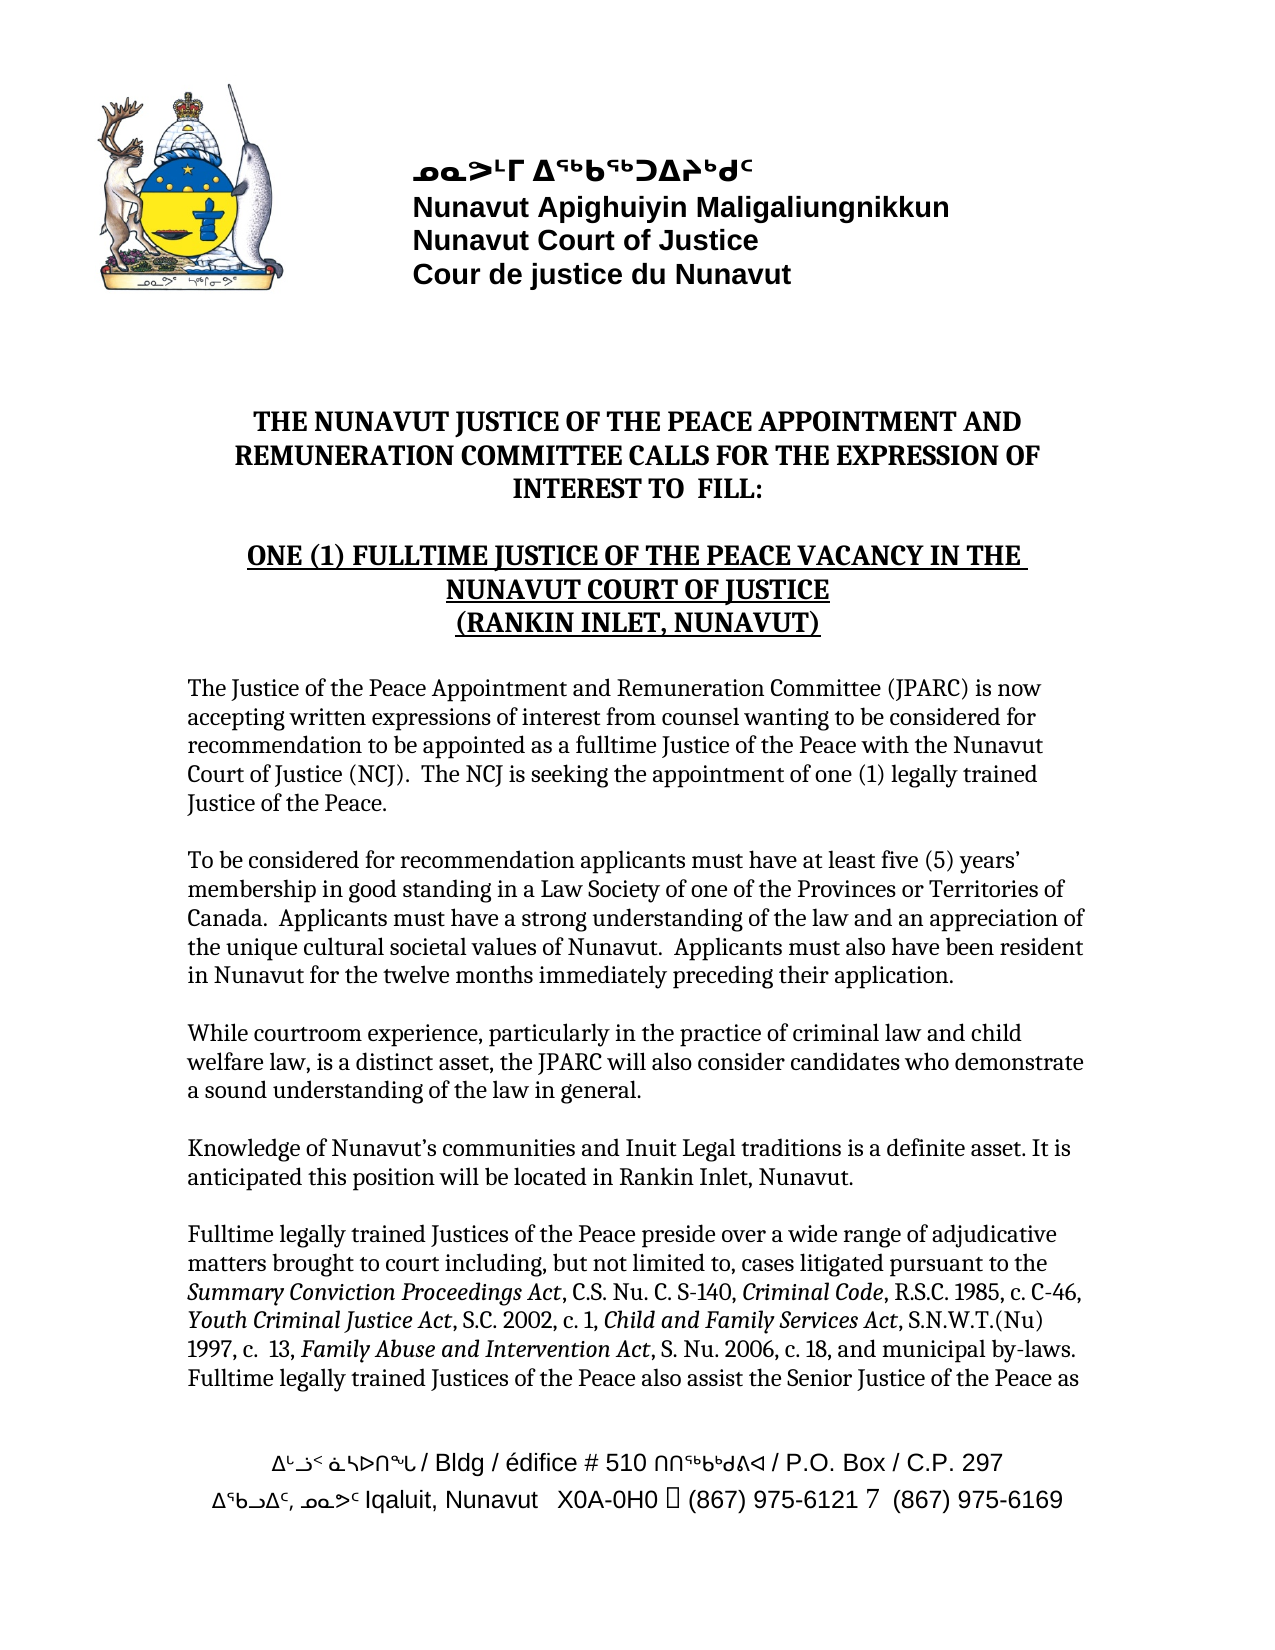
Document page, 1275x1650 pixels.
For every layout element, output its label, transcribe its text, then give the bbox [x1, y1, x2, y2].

text The Justice of the Peace Appointment and Remuneration Committee (JPARC) is now accepting written expressions of interest from counsel wanting to be considered for recommendation to be appointed as a fulltime Justice of the Peace with the Nunavut Court of Justice (NCJ). The NCJ is seeking the appointment of one (1) legally trained Justice of the Peace. [187, 674, 1087, 817]
text While courtroom experience, particularly in the practice of criminal law and child welfare law, is a distinct asset, the JPARC will also consider candidates who demonstrate a sound understanding of the law in general. [187, 1019, 1087, 1105]
subtitle Court of Justice [337, 223, 1087, 257]
text Knowledge of Nunavut’s communities and Inuit Legal traditions is a definite asset. It is anticipated this position will be located in Rankin Inlet, Nunavut. [187, 1134, 1087, 1191]
subtitle Nunavut Apighuiyin Maligaliungnikkun [288, 190, 1087, 223]
picture [93, 75, 288, 300]
subtitle Cour de justice du Nunavut [337, 257, 1087, 290]
text ᓄᓇᕗᒻᒥ ᐃᖅᑲᖅᑐᐃᔨᒃᑯᑦ [337, 150, 1087, 190]
text THE NUNAVUT JUSTICE OF THE PEACE APPOINTMENT AND REMUNERATION COMMITTEE CALLS FOR THE EXPRESSION OF INTEREST TO FILL: [187, 405, 1087, 506]
text To be considered for recommendation applicants must have at least five (5) years’ membership in good standing in a Law Society of one of the Provinces or Territories of Canada. Applicants must have a strong understanding of the law and an appreciation of the unique cultural societal values of Nunavut. Applicants must also have been resident in Nunavut for the twelve months immediately preceding their application. [187, 846, 1087, 990]
text ONE (1) FULLTIME JUSTICE OF THE PEACE VACANCY IN THE NUNAVUT COURT OF JUSTICE (RANKIN INLET, NUNAVUT) [187, 539, 1087, 640]
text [187, 1220, 1087, 1392]
